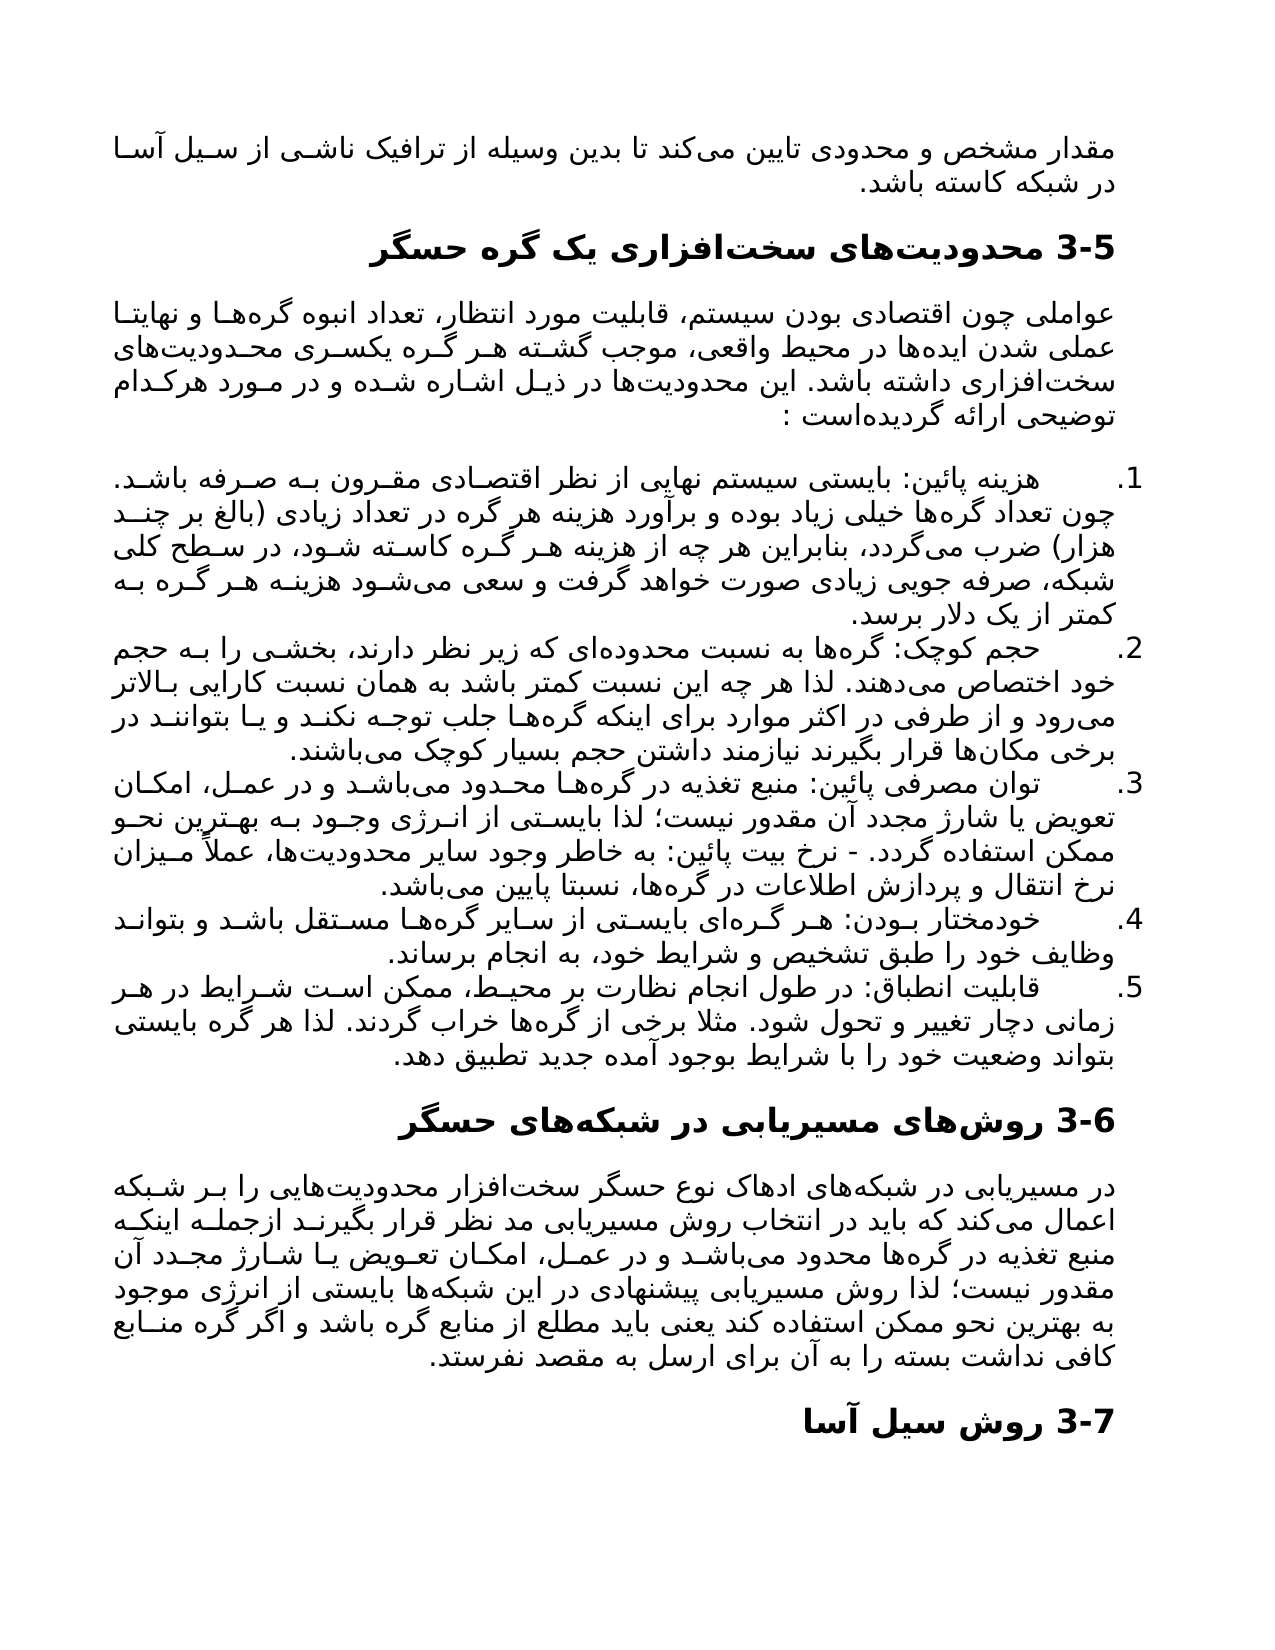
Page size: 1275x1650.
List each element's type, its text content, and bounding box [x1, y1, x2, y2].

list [112, 131, 1116, 199]
list قابلیت انطباق: در طول انجام نظارت بر محیط، ممکن است شرایط در هر زمانی دچار تغییر و تحول شود. مثلا برخی از گره‌ها خراب گردند. لذا هر گره بایستی بتواند وضعیت خود را با شرایط بوجود آمده جدید تطبیق دهد. [112, 971, 1116, 1072]
list هزینه پائین: بایستی سیستم نهایی از نظر اقتصادی مقرون به صرفه باشد. چون تعداد گره‌ها خیلی زیاد بوده و برآورد هزینه هر گره در تعداد زیادی (بالغ بر چند هزار) ضرب می‌گردد، بنابراین هر چه از هزینه هر گره کاسته شود، در سطح کلی شبکه، صرفه جویی زیادی صورت خواهد گرفت و سعی می‌شود هزینه هر گره به کمتر از یک دلار برسد. [112, 461, 1116, 631]
text 3-7 روش سیل آسا [112, 1402, 1116, 1441]
list توان مصرفی پائین: منبع تغذیه در گره‌ها محدود می‌باشد و در عمل، امکان تعویض یا شارژ مجدد آن مقدور نیست؛ لذا بایستی از انرژی وجود به بهترین نحو ممکن استفاده گردد. - نرخ بیت پائین: به خاطر وجود سایر محدودیت‌ها، عملاً میزان نرخ انتقال و پردازش اطلاعات در گره‌ها، نسبتا پایین می‌باشد. [112, 767, 1116, 903]
list خودمختار بودن: هر گره‌ای بایستی از سایر گره‌ها مستقل باشد و بتواند وظایف خود را طبق تشخیص و شرایط خود، به انجام برساند. [112, 903, 1116, 971]
text 3-6 روش‌های مسیریابی در شبکه‌های حسگر [112, 1102, 1116, 1140]
text عواملی چون اقتصادی بودن سیستم، قابلیت مورد انتظار، تعداد انبوه گره‌ها و نهایتا عملی شدن ایده‌ها در محیط واقعی، موجب گشته هر گره یکسری محدودیت‌های سخت‌افزاری داشته باشد. این محدودیت‌ها در ذیل اشاره شده و در مورد هرکدام توضیحی ارائه گردیده‌است : [112, 296, 1116, 432]
list حجم کوچک: گره‌ها به نسبت محدوده‌ای که زیر نظر دارند، بخشی را به حجم خود اختصاص می‌دهند. لذا هر چه این نسبت کمتر باشد به همان نسبت کارایی بالاتر می‌رود و از طرفی در اکثر موارد برای اینکه گره‌ها جلب توجه نکند و یا بتوانند در برخی مکان‌ها قرار بگیرند نیازمند داشتن حجم بسیار کوچک می‌باشند. [112, 631, 1116, 767]
text 3-5 محدودیت‌های سخت‌افزاری یک گره حسگر [112, 228, 1116, 267]
text در مسیریابی در شبکه‌های ادهاک نوع حسگر سخت‌افزار محدودیت‌هایی را بر شبکه اعمال می‌کند که باید در انتخاب روش مسیریابی مد نظر قرار بگیرند ازجمله اینکه منبع تغذیه در گره‌ها محدود می‌باشد و در عمل، امکان تعویض یا شارژ مجدد آن مقدور نیست؛ لذا روش مسیریابی پیشنهادی در این شبکه‌ها بایستی از انرژی موجود به بهترین نحو ممکن استفاده کند یعنی باید مطلع از منابع گره باشد و اگر گره منابع کافی نداشت بسته را به آن برای ارسل به مقصد نفرستد. [112, 1169, 1116, 1373]
